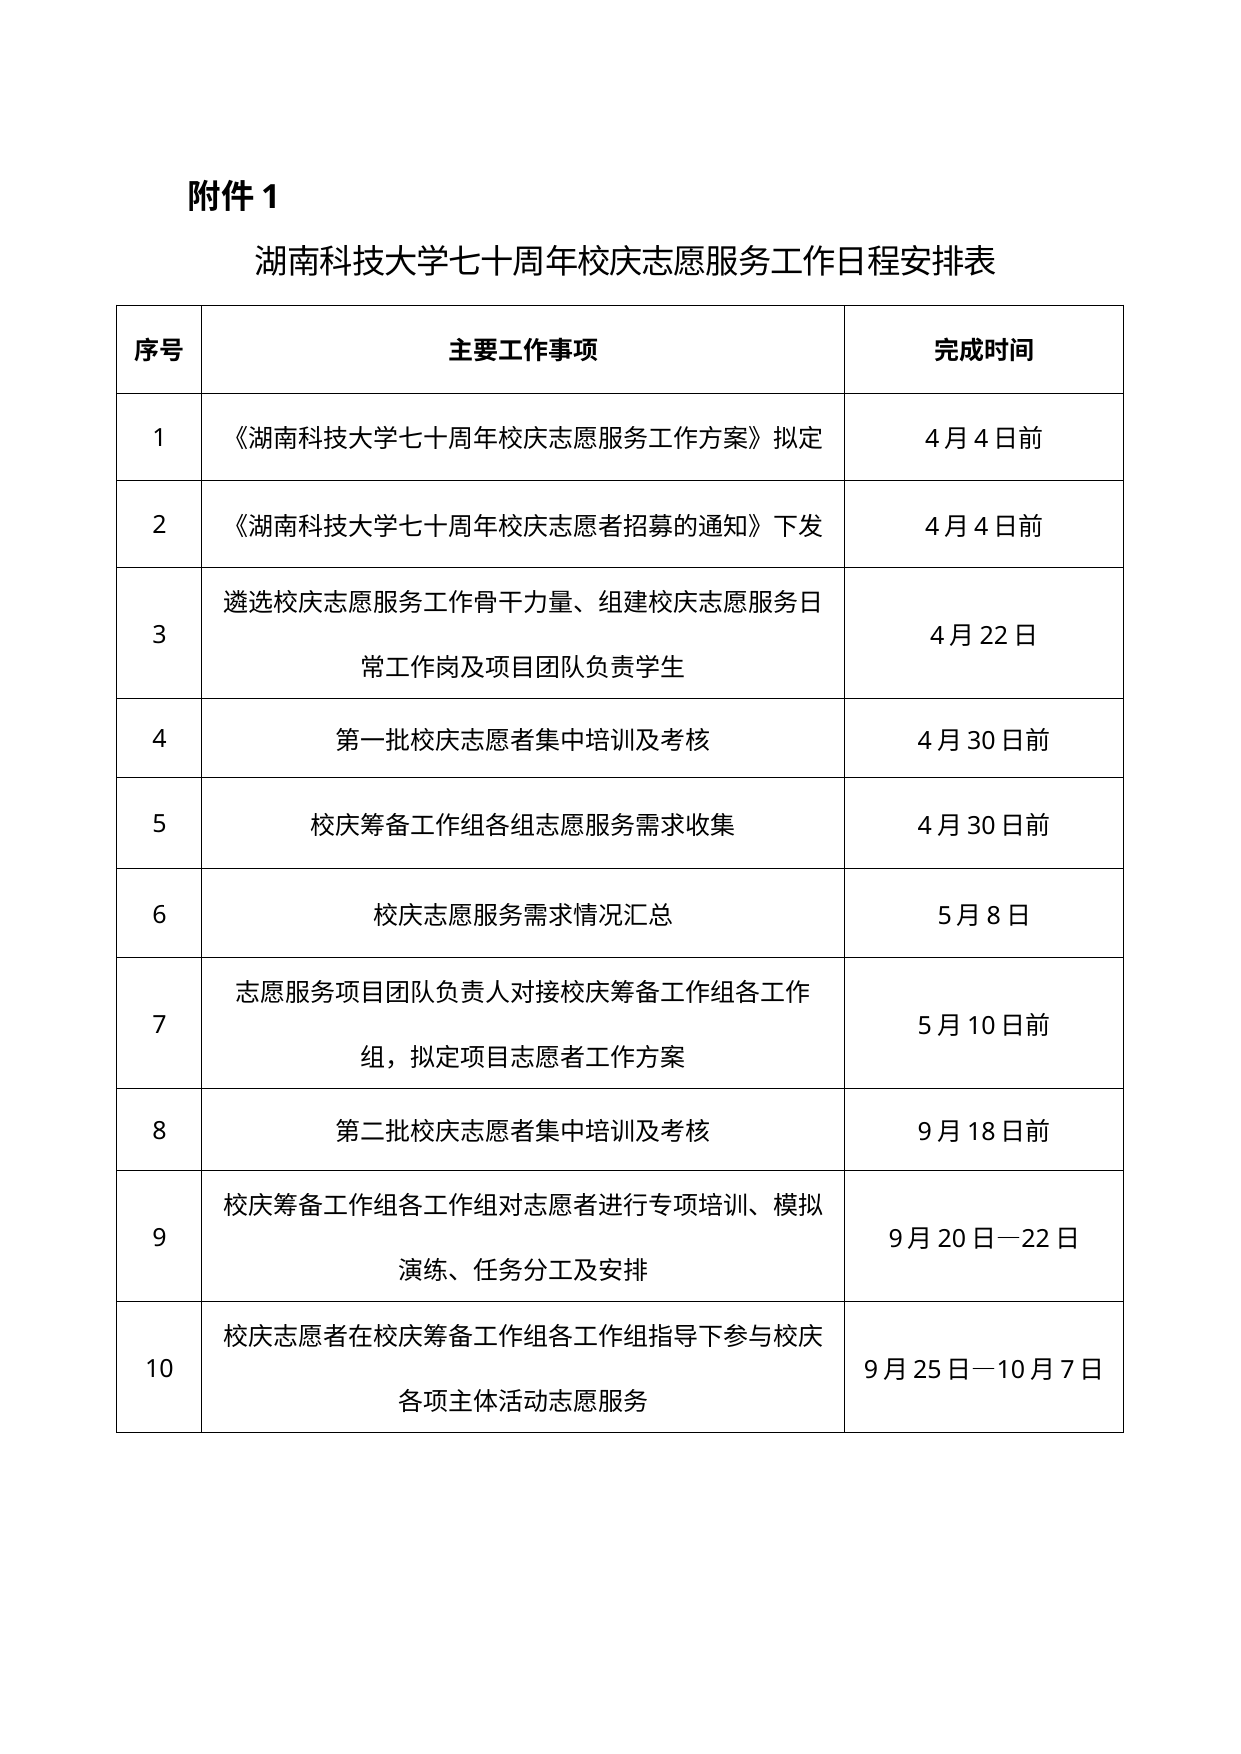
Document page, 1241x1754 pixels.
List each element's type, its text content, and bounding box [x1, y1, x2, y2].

table_cell 1 [117, 394, 201, 480]
table_cell 8 [117, 1089, 201, 1170]
table_cell 9 [117, 1171, 201, 1301]
table_cell 9月20日—22日 [845, 1171, 1123, 1301]
table_cell 《湖南科技大学七十周年校庆志愿者招募的通知》下发 [202, 481, 844, 567]
table_cell 5月8日 [845, 869, 1123, 957]
table_cell 第二批校庆志愿者集中培训及考核 [202, 1089, 844, 1170]
table_cell 《湖南科技大学七十周年校庆志愿服务工作方案》拟定 [202, 394, 844, 480]
table_cell 5月10日前 [845, 958, 1123, 1088]
table_cell 2 [117, 481, 201, 567]
table_cell 校庆志愿服务需求情况汇总 [202, 869, 844, 957]
table_cell 10 [117, 1302, 201, 1432]
table_header 主要工作事项 [202, 306, 844, 392]
table_cell 9月18日前 [845, 1089, 1123, 1170]
table_cell 3 [117, 568, 201, 698]
table_cell 7 [117, 958, 201, 1088]
table_cell 4 [117, 699, 201, 777]
table_cell 校庆筹备工作组各工作组对志愿者进行专项培训、模拟演练、任务分工及安排 [202, 1171, 844, 1301]
table_cell 4月22日 [845, 568, 1123, 698]
table_cell 4月4日前 [845, 394, 1123, 480]
table_cell 遴选校庆志愿服务工作骨干力量、组建校庆志愿服务日常工作岗及项目团队负责学生 [202, 568, 844, 698]
table_cell 校庆志愿者在校庆筹备工作组各工作组指导下参与校庆各项主体活动志愿服务 [202, 1302, 844, 1432]
text 附件1 [187, 162, 1053, 227]
table_cell 校庆筹备工作组各组志愿服务需求收集 [202, 778, 844, 868]
table_cell 5 [117, 778, 201, 868]
table_cell 9月25日—10月7日 [845, 1302, 1123, 1432]
text 湖南科技大学七十周年校庆志愿服务工作日程安排表 [187, 227, 1053, 292]
table_cell 4月30日前 [845, 778, 1123, 868]
table_header 完成时间 [845, 306, 1123, 392]
table_header 序号 [117, 306, 201, 392]
table_cell 4月4日前 [845, 481, 1123, 567]
table_cell 6 [117, 869, 201, 957]
table_cell 志愿服务项目团队负责人对接校庆筹备工作组各工作组，拟定项目志愿者工作方案 [202, 958, 844, 1088]
table_cell 第一批校庆志愿者集中培训及考核 [202, 699, 844, 777]
table_cell 4月30日前 [845, 699, 1123, 777]
